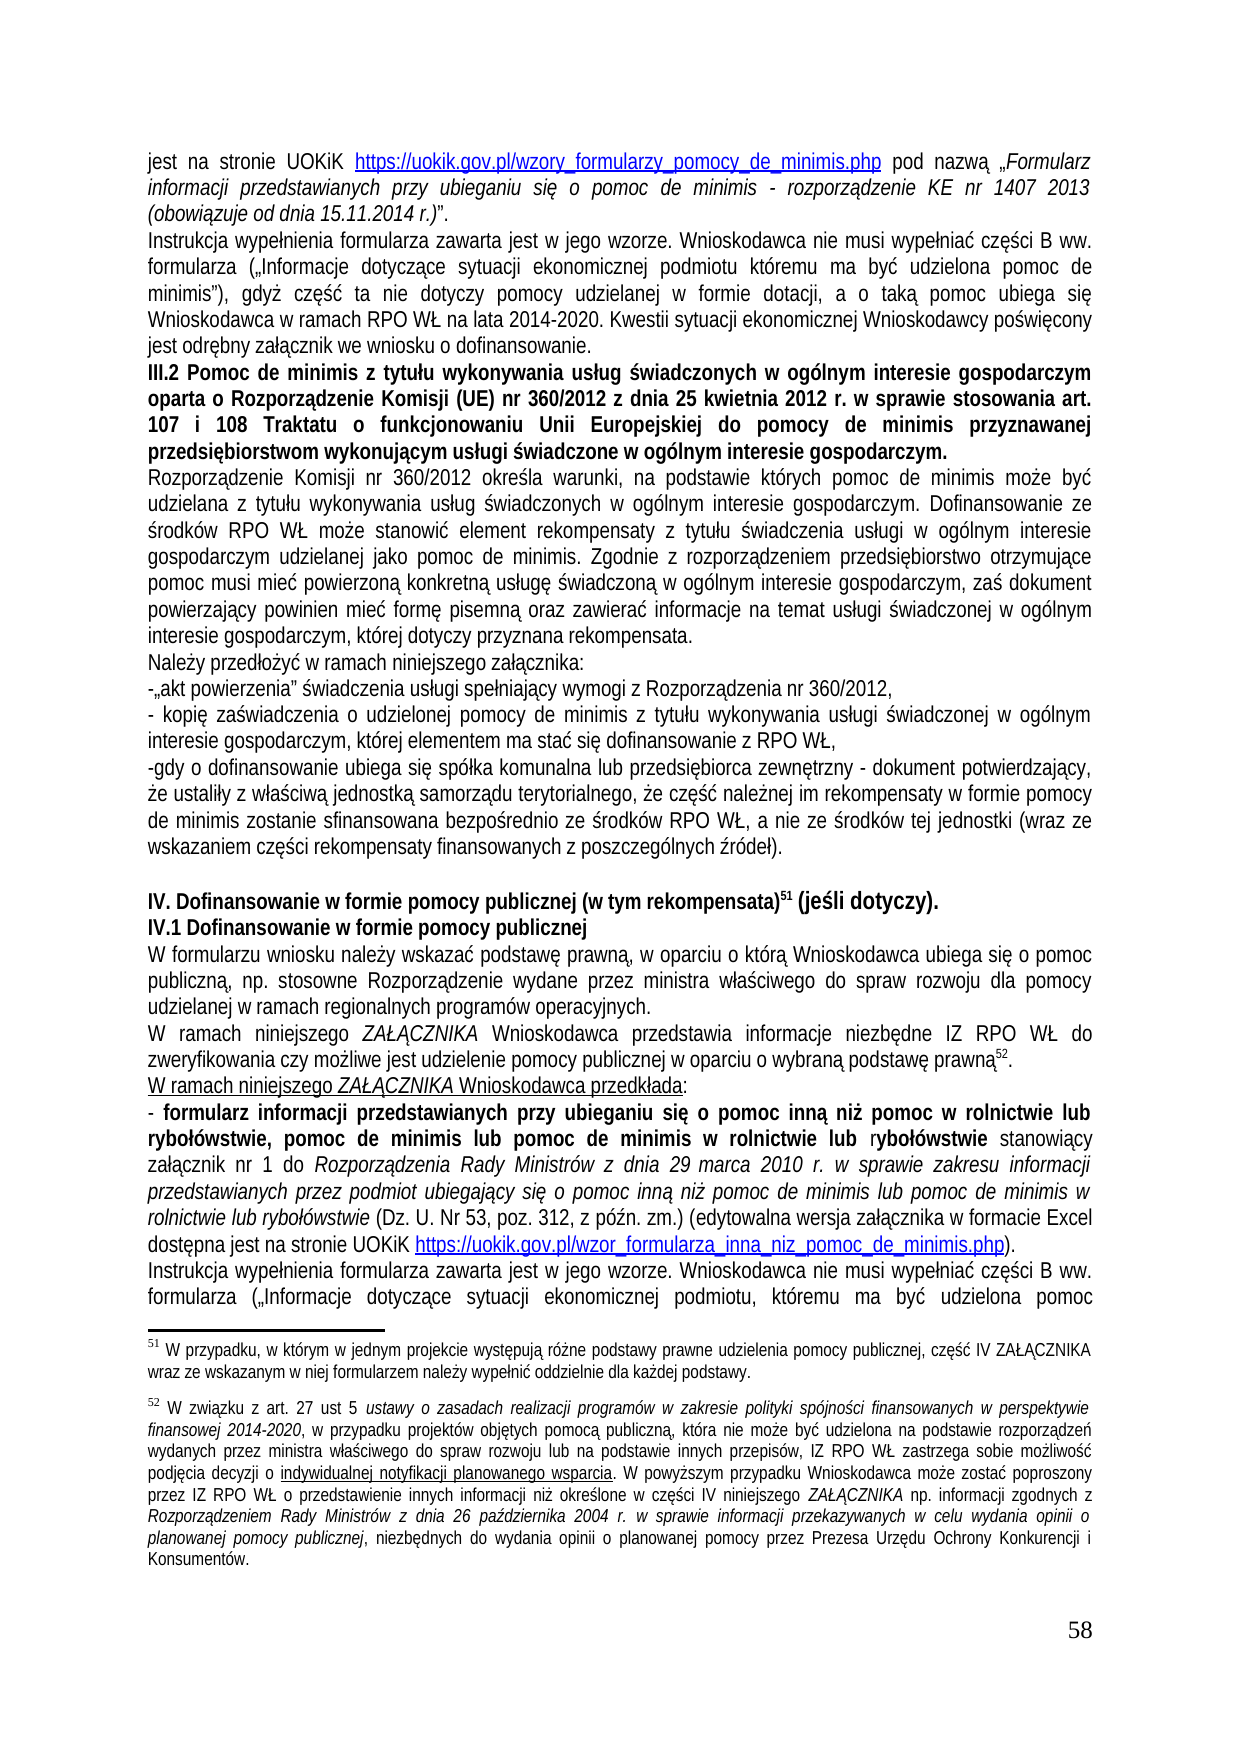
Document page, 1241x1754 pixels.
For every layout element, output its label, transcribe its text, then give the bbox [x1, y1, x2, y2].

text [148, 1257, 1092, 1309]
text W ramach niniejszego ZAŁĄCZNIKA Wnioskodawca przedkłada: [148, 1072, 1092, 1099]
text IV. Dofinansowanie w formie pomocy publicznej (w tym rekompensata) (jeśli dotyczy). [148, 886, 1092, 914]
text -„akt powierzenia” świadczenia usługi spełniający wymogi z Rozporządzenia nr 360/2012, [148, 675, 1092, 701]
text - kopię zaświadczenia o udzielonej pomocy de minimis z tytułu wykonywania usługi świadczonej w ogólnym interesie gospodarczym, której elementem ma stać się dofinansowanie z RPO WŁ, [148, 701, 1092, 754]
text III.2 Pomoc de minimis z tytułu wykonywania usług świadczonych w ogólnym interesie gospodarczym oparta o Rozporządzenie Komisji (UE) nr 360/2012 z dnia 25 kwietnia 2012 r. w sprawie stosowania art. 107 i 108 Traktatu o funkcjonowaniu Unii Europejskiej do pomocy de minimis przyznawanej przedsiębiorstwom wykonującym usługi świadczone w ogólnym interesie gospodarczym. [148, 358, 1092, 464]
text W ramach niniejszego ZAŁĄCZNIKA Wnioskodawca przedstawia informacje niezbędne IZ RPO WŁ do zweryfikowania czy możliwe jest udzielenie pomocy publicznej w oparciu o wybraną podstawę prawną. [148, 1020, 1092, 1072]
text IV.1 Dofinansowanie w formie pomocy publicznej [148, 914, 1092, 941]
text - formularz informacji przedstawianych przy ubieganiu się o pomoc inną niż pomoc w rolnictwie lub rybołówstwie, pomoc de minimis lub pomoc de minimis w rolnictwie lub rybołówstwie stanowiący załącznik nr 1 do Rozporządzenia Rady Ministrów z dnia 29 marca 2010 r. w sprawie zakresu informacji przedstawianych przez podmiot ubiegający się o pomoc inną niż pomoc de minimis lub pomoc de minimis w rolnictwie lub rybołówstwie (Dz. U. Nr 53, poz. 312, z późn. zm.) (edytowalna wersja załącznika w formacie Excel dostępna jest na stronie UOKiK https://uokik.gov.pl/wzor_formularza_inna_niz_pomoc_de_minimis.php). [148, 1099, 1092, 1257]
text Rozporządzenie Komisji nr 360/2012 określa warunki, na podstawie których pomoc de minimis może być udzielana z tytułu wykonywania usług świadczonych w ogólnym interesie gospodarczym. Dofinansowanie ze środków RPO WŁ może stanowić element rekompensaty z tytułu świadczenia usługi w ogólnym interesie gospodarczym udzielanej jako pomoc de minimis. Zgodnie z rozporządzeniem przedsiębiorstwo otrzymujące pomoc musi mieć powierzoną konkretną usługę świadczoną w ogólnym interesie gospodarczym, zaś dokument powierzający powinien mieć formę pisemną oraz zawierać informacje na temat usługi świadczonej w ogólnym interesie gospodarczym, której dotyczy przyznana rekompensata. [148, 464, 1092, 648]
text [148, 148, 1092, 227]
text Instrukcja wypełnienia formularza zawarta jest w jego wzorze. Wnioskodawca nie musi wypełniać części B ww. formularza („Informacje dotyczące sytuacji ekonomicznej podmiotu któremu ma być udzielona pomoc de minimis”), gdyż część ta nie dotyczy pomocy udzielanej w formie dotacji, a o taką pomoc ubiega się Wnioskodawca w ramach RPO WŁ na lata 2014-2020. Kwestii sytuacji ekonomicznej Wnioskodawcy poświęcony jest odrębny załącznik we wniosku o dofinansowanie. [148, 227, 1092, 358]
text -gdy o dofinansowanie ubiega się spółka komunalna lub przedsiębiorca zewnętrzny - dokument potwierdzający, że ustaliły z właściwą jednostką samorządu terytorialnego, że część należnej im rekompensaty w formie pomocy de minimis zostanie sfinansowana bezpośrednio ze środków RPO WŁ, a nie ze środków tej jednostki (wraz ze wskazaniem części rekompensaty finansowanych z poszczególnych źródeł). [148, 754, 1092, 859]
text W formularzu wniosku należy wskazać podstawę prawną, w oparciu o którą Wnioskodawca ubiega się o pomoc publiczną, np. stosowne Rozporządzenie wydane przez ministra właściwego do spraw rozwoju dla pomocy udzielanej w ramach regionalnych programów operacyjnych. [148, 941, 1092, 1020]
text Należy przedłożyć w ramach niniejszego załącznika: [148, 648, 1092, 675]
